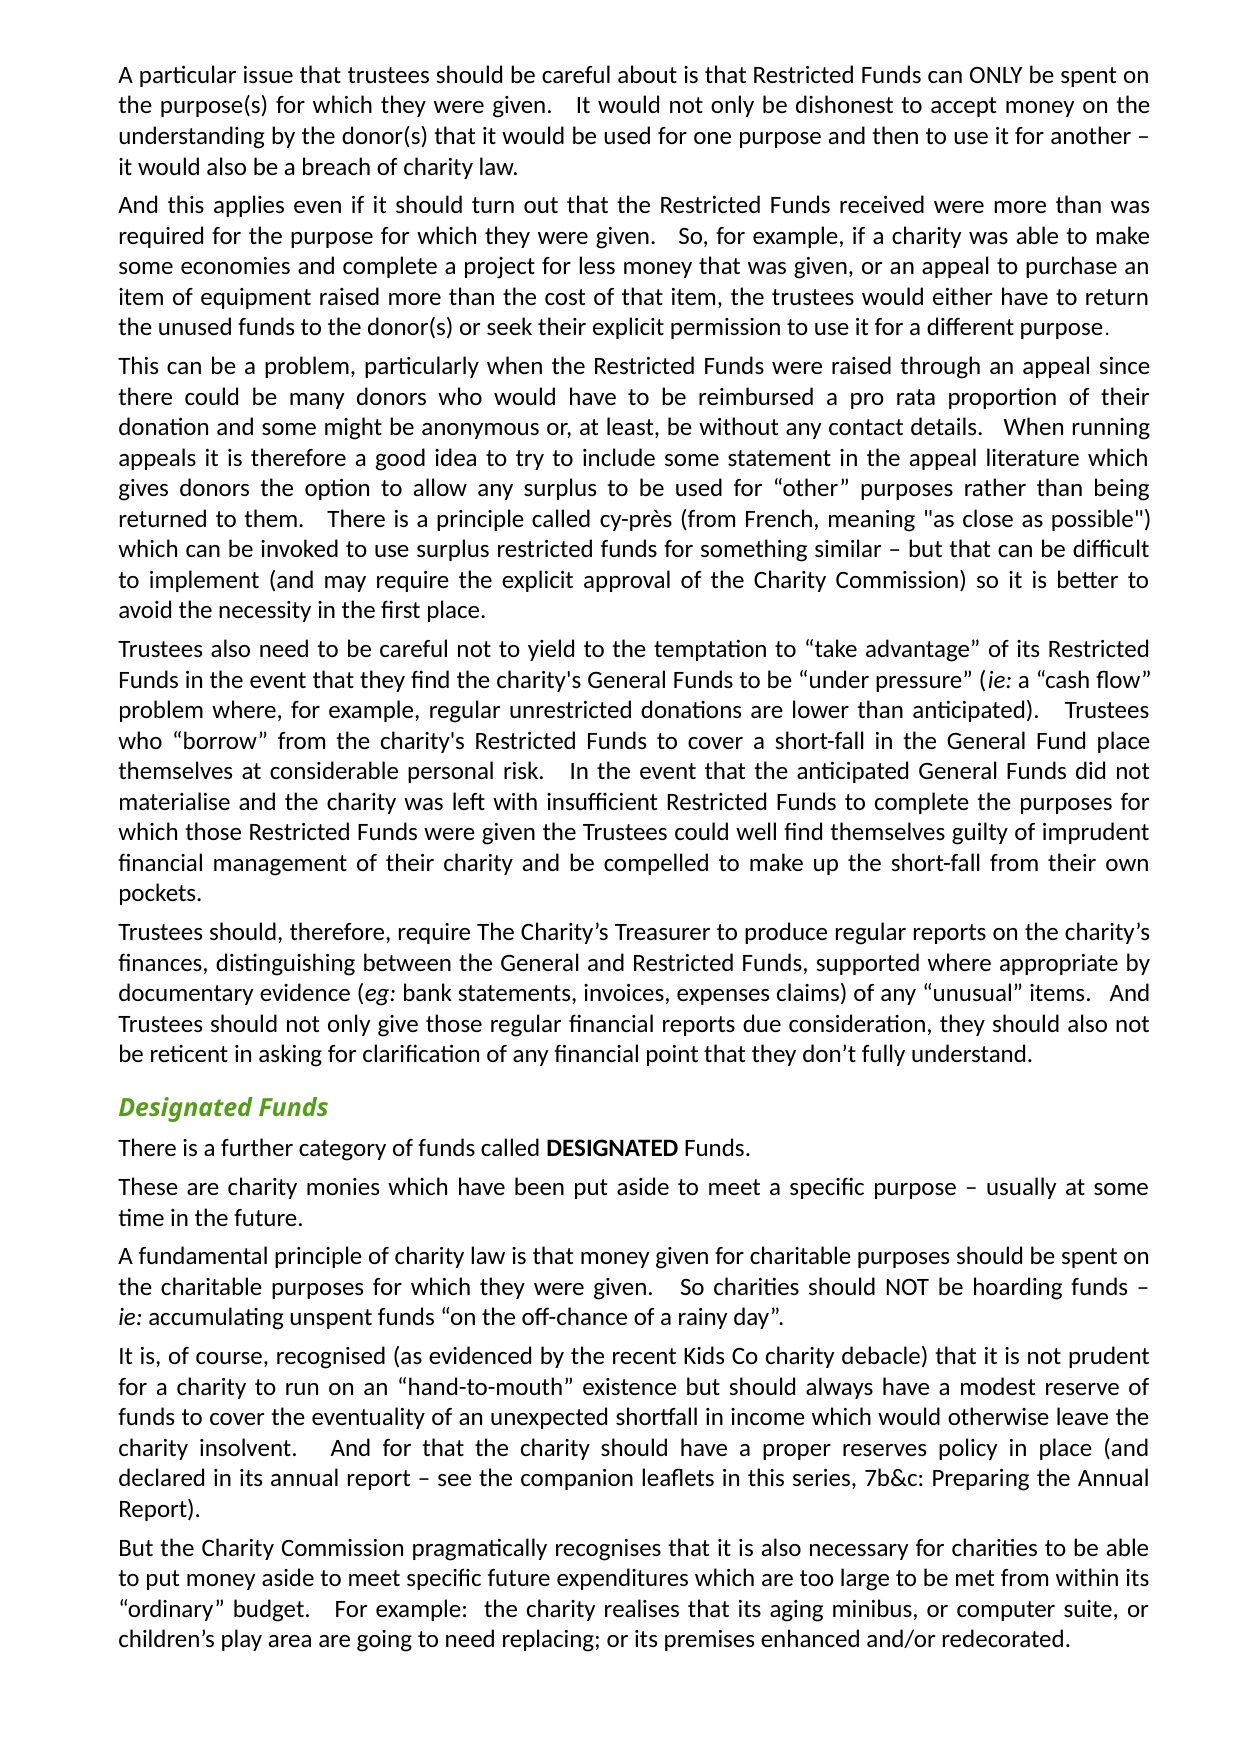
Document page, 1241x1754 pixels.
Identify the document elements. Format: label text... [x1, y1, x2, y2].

text And this applies even if it should turn out that the Restricted Funds received were more than was required for the purpose for which they were given. So, for example, if a charity was able to make some economies and complete a project for less money that was given, or an appeal to purchase an item of equipment raised more than the cost of that item, the trustees would either have to return the unused funds to the donor(s) or seek their explicit permission to use it for a different purpose. [118, 189, 1152, 342]
text A fundamental principle of charity law is that money given for charitable purposes should be spent on the charitable purposes for which they were given. So charities should NOT be hoarding funds – ie: accumulating unspent funds “on the off-chance of a rainy day”. [118, 1241, 1152, 1332]
subtitle Designated Funds [118, 1090, 1152, 1124]
text It is, of course, recognised (as evidenced by the recent Kids Co charity debacle) that it is not prudent for a charity to run on an “hand-to-mouth” existence but should always have a modest reserve of funds to cover the eventuality of an unexpected shortfall in income which would otherwise leave the charity insolvent. And for that the charity should have a proper reserves policy in place (and declared in its annual report – see the companion leaflets in this series, 7b&c: Preparing the Annual Report). [118, 1340, 1152, 1523]
text There is a further category of funds called DESIGNATED Funds. [118, 1132, 1152, 1163]
text A particular issue that trustees should be careful about is that Restricted Funds can ONLY be spent on the purpose(s) for which they were given. It would not only be dishonest to accept money on the understanding by the donor(s) that it would be used for one purpose and then to use it for another – it would also be a breach of charity law. [118, 59, 1152, 181]
text These are charity monies which have been put aside to meet a specific purpose – usually at some time in the future. [118, 1171, 1152, 1232]
text This can be a problem, particularly when the Restricted Funds were raised through an appeal since there could be many donors who would have to be reimbursed a pro rata proportion of their donation and some might be anonymous or, at least, be without any contact details. When running appeals it is therefore a good idea to try to include some statement in the appeal literature which gives donors the option to allow any surplus to be used for “other” purposes rather than being returned to them. There is a principle called cy-près (from French, meaning "as close as possible") which can be invoked to use surplus restricted funds for something similar – but that can be difficult to implement (and may require the explicit approval of the Charity Commission) so it is better to avoid the necessity in the first place. [118, 350, 1152, 625]
text Trustees also need to be careful not to yield to the temptation to “take advantage” of its Restricted Funds in the event that they find the charity's General Funds to be “under pressure” (ie: a “cash flow” problem where, for example, regular unrestricted donations are lower than anticipated). Trustees who “borrow” from the charity's Restricted Funds to cover a short-fall in the General Fund place themselves at considerable personal risk. In the event that the anticipated General Funds did not materialise and the charity was left with insufficient Restricted Funds to complete the purposes for which those Restricted Funds were given the Trustees could well find themselves guilty of imprudent financial management of their charity and be compelled to make up the short-fall from their own pockets. [118, 633, 1152, 908]
text Trustees should, therefore, require The Charity’s Treasurer to produce regular reports on the charity’s finances, distinguishing between the General and Restricted Funds, supported where appropriate by documentary evidence (eg: bank statements, invoices, expenses claims) of any “unusual” items. And Trustees should not only give those regular financial reports due consideration, they should also not be reticent in asking for clarification of any financial point that they don’t fully understand. [118, 916, 1152, 1069]
